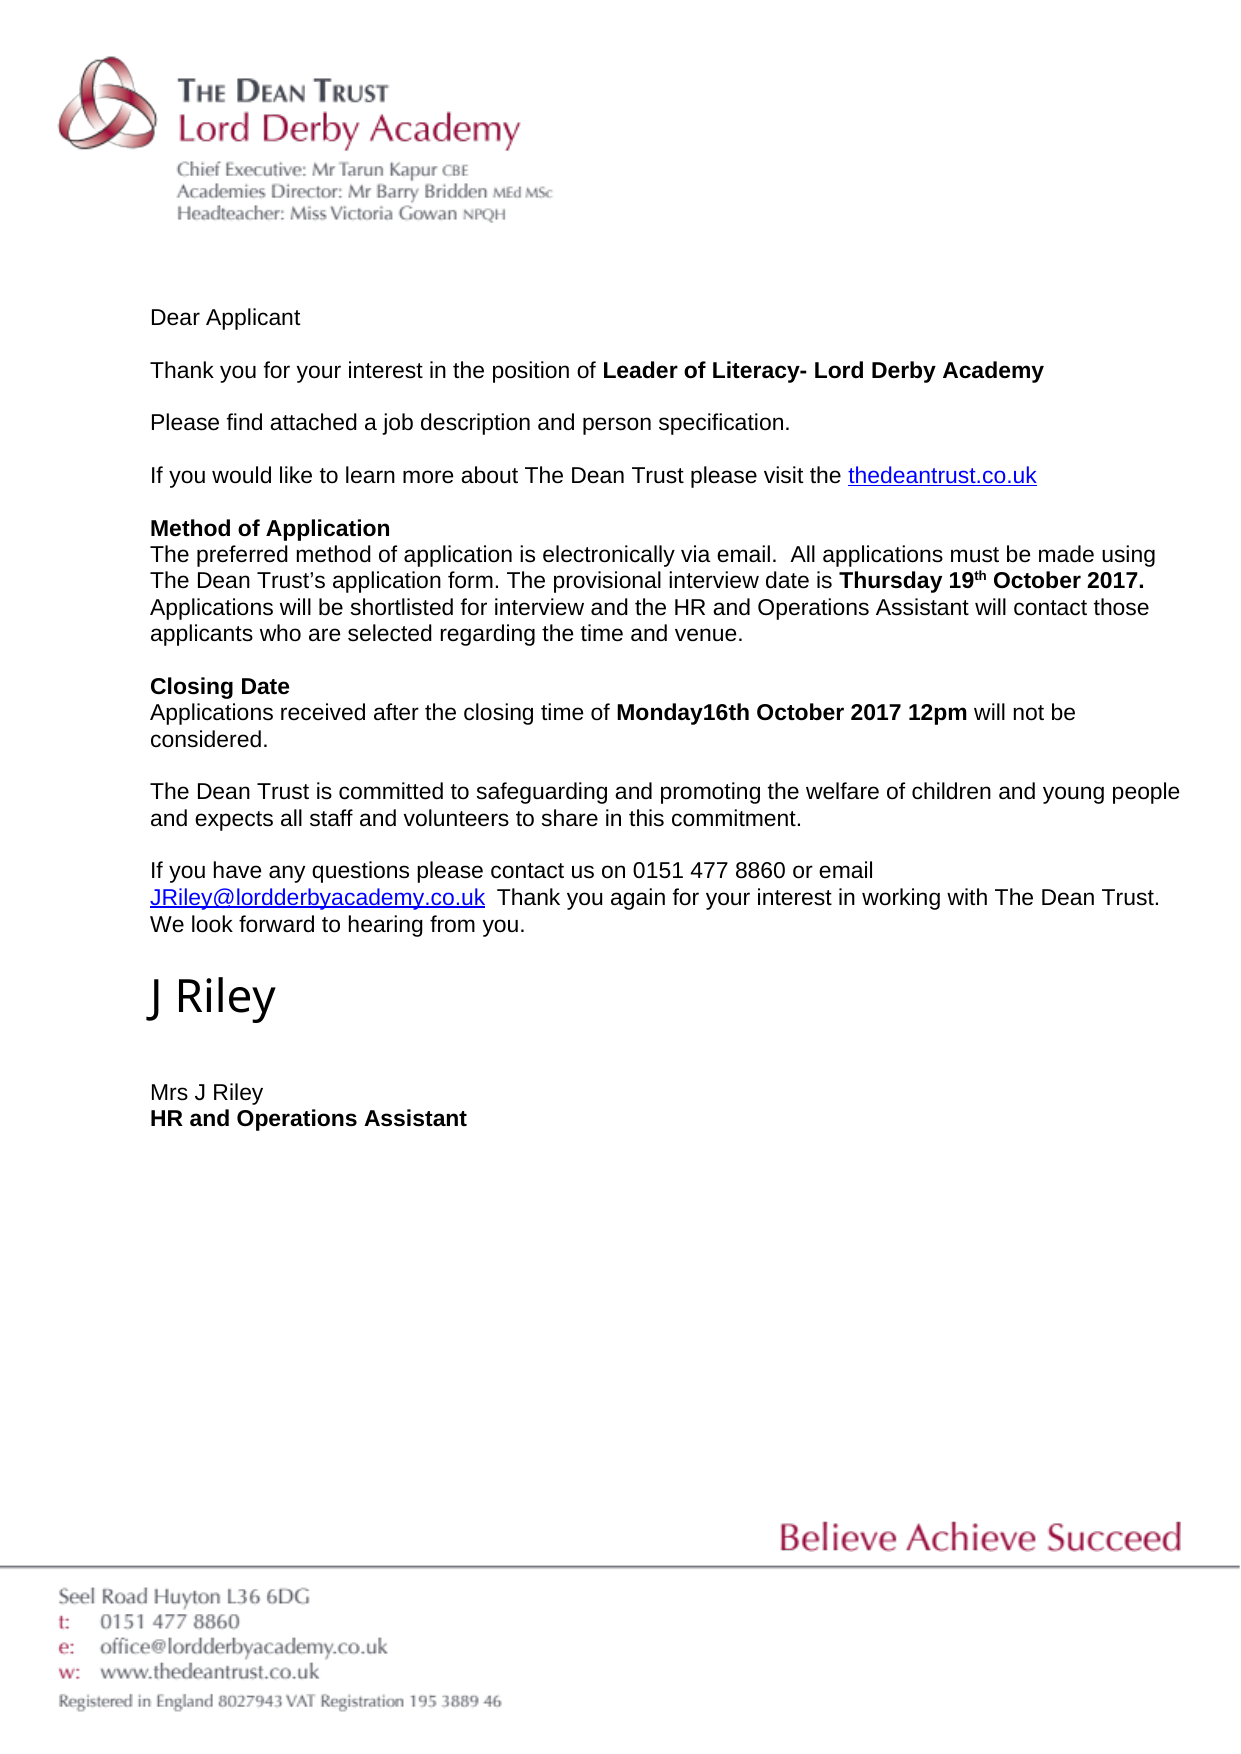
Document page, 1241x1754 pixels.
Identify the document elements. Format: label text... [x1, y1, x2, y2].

text Closing Date [16, 673, 1182, 699]
text Mrs J Riley [16, 1079, 1182, 1105]
text Method of Application [16, 515, 1182, 541]
text If you would like to learn more about The Dean Trust please visit the thedeantrust.co.uk [16, 462, 1182, 488]
text Dear Applicant [16, 304, 1182, 330]
text J Riley [16, 964, 1182, 1026]
text If you have any questions please contact us on 0151 477 8860 or email JRiley@lordderbyacademy.co.uk Thank you again for your interest in working with The Dean Trust. We look forward to hearing from you. [150, 857, 1182, 937]
text The Dean Trust is committed to safeguarding and promoting the welfare of children and young people and expects all staff and volunteers to share in this commitment. [150, 778, 1182, 831]
text Applications received after the closing time of Monday16th October 2017 12pm will not be considered. [150, 699, 1182, 752]
text Thank you for your interest in the position of Leader of Literacy- Lord Derby Academy [16, 357, 1182, 383]
text HR and Operations Assistant [16, 1105, 1182, 1131]
text The preferred method of application is electronically via email. All applications must be made using The Dean Trust’s application form. The provisional interview date is Thursday 19th October 2017. Applications will be shortlisted for interview and the HR and Operations Assistant will contact those applicants who are selected regarding the time and venue. [150, 541, 1182, 647]
text Please find attached a job description and person specification. [16, 409, 1182, 436]
